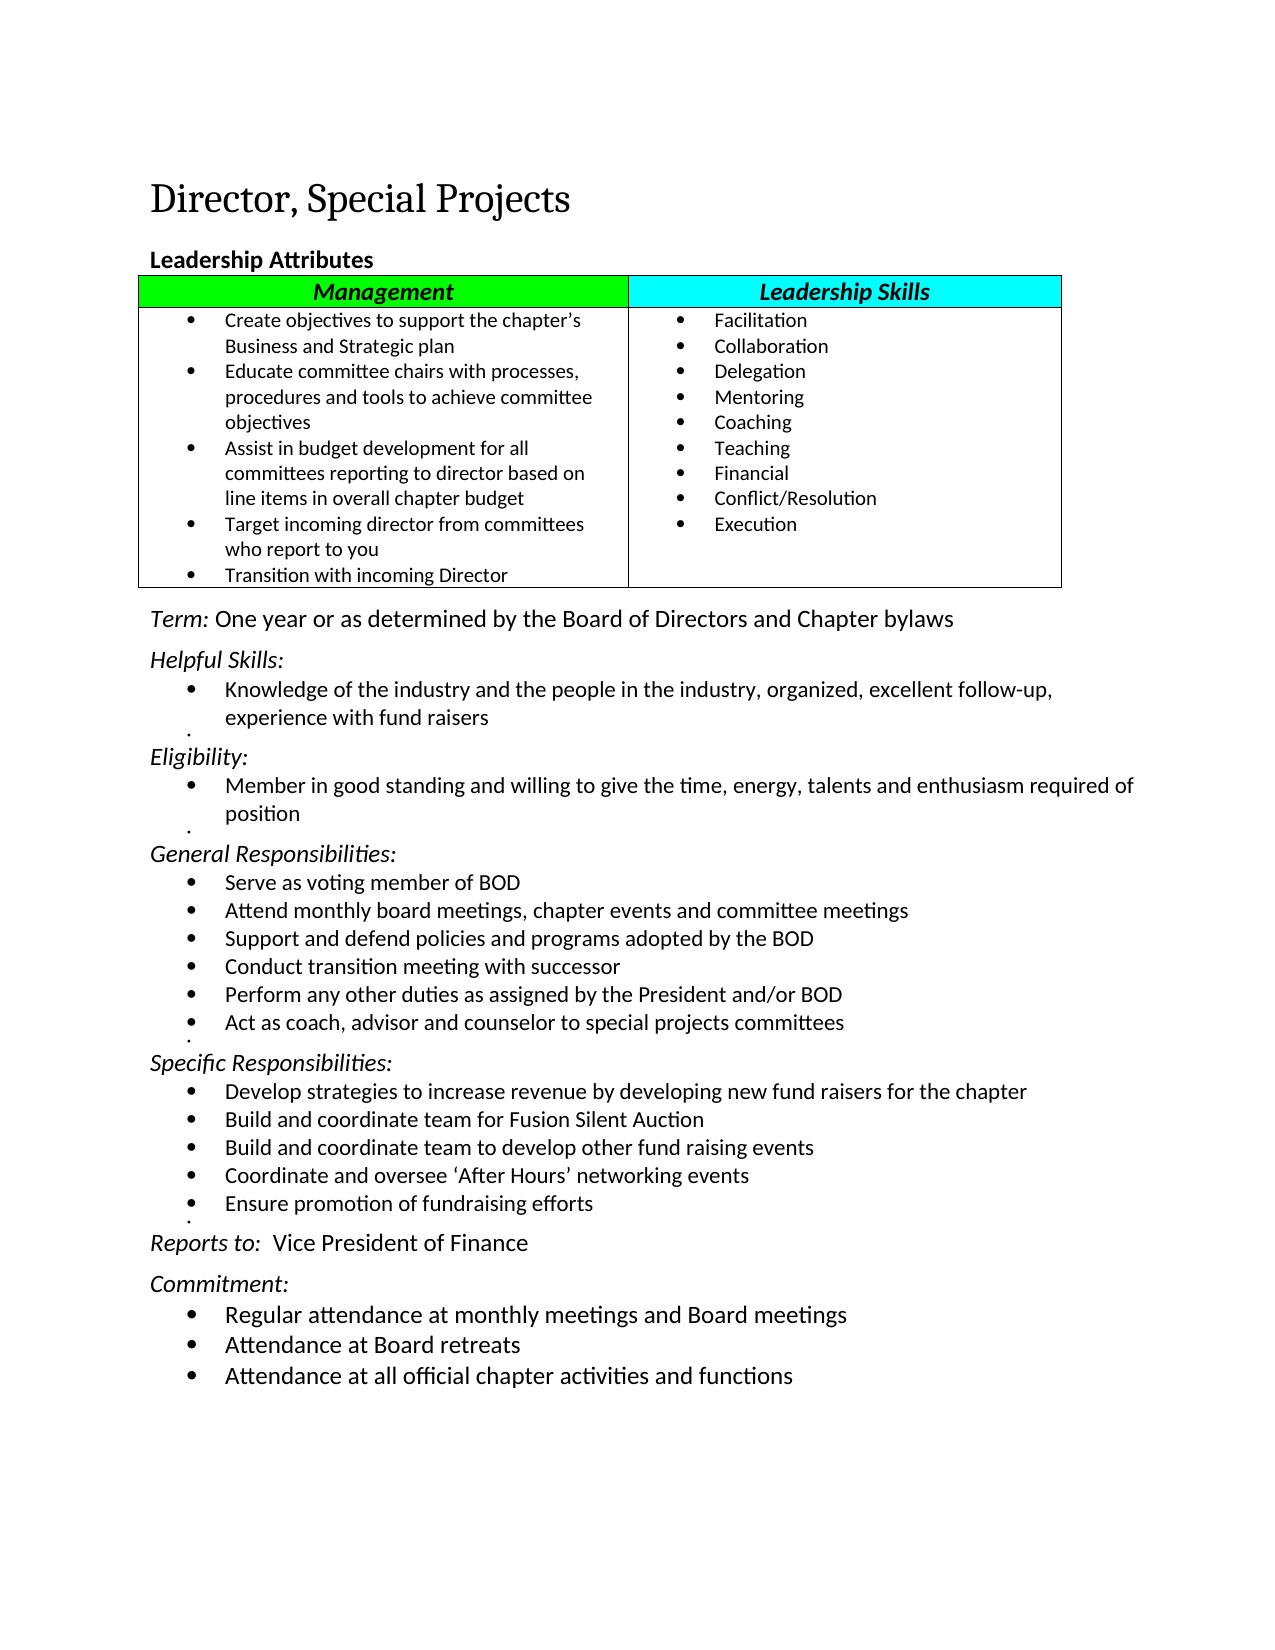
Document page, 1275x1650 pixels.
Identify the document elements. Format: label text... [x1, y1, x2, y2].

text General Responsibilities: [150, 838, 1125, 868]
list Attend monthly board meetings, chapter events and committee meetings [187, 896, 1125, 924]
list Perform any other duties as assigned by the President and/or BOD [187, 980, 1125, 1008]
table_header Management [139, 276, 628, 307]
text Eligibility: [150, 741, 1181, 772]
text Term: One year or as determined by the Board of Directors and Chapter bylaws [150, 603, 1125, 634]
text Reports to: Vice President of Finance [150, 1227, 1125, 1258]
table_header Leadership Skills [629, 276, 1061, 307]
table_cell Create objectives to support the chapter’s Business and Strategic plan Educate committee chairs with processes, procedures and tools to achieve committee objectives Assist in budget development for all committees reporting to director based on line items in overall chapter budget Target incoming director from committees who report to you Transition with incoming Director [139, 308, 628, 587]
list Serve as voting member of BOD [187, 868, 1125, 896]
list Coordinate and oversee ‘After Hours’ networking events [187, 1161, 1125, 1189]
list Develop strategies to increase revenue by developing new fund raisers for the chapter [187, 1077, 1125, 1105]
list Build and coordinate team for Fusion Silent Auction [187, 1105, 1125, 1133]
list Ensure promotion of fundraising efforts [187, 1189, 1125, 1217]
list Attendance at Board retreats [187, 1329, 1125, 1360]
text Helpful Skills: [150, 644, 1125, 675]
list Knowledge of the industry and the people in the industry, organized, excellent follow-up, experience with fund raisers [187, 675, 1125, 731]
text Leadership Attributes [150, 244, 1125, 275]
subtitle Director, Special Projects [150, 175, 1125, 223]
list Build and coordinate team to develop other fund raising events [187, 1133, 1125, 1161]
table_cell Facilitation Collaboration Delegation Mentoring Coaching Teaching Financial Conflict/Resolution Execution [629, 308, 1061, 587]
list Act as coach, advisor and counselor to special projects committees [187, 1008, 1125, 1036]
list Regular attendance at monthly meetings and Board meetings [187, 1299, 1125, 1329]
text Specific Responsibilities: [150, 1047, 1125, 1077]
list Support and defend policies and programs adopted by the BOD [187, 924, 1125, 952]
list Member in good standing and willing to give the time, energy, talents and enthusiasm required of position [150, 772, 1125, 828]
text Commitment: [150, 1268, 1125, 1299]
list Conduct transition meeting with successor [187, 952, 1125, 980]
list Attendance at all official chapter activities and functions [187, 1360, 1125, 1390]
